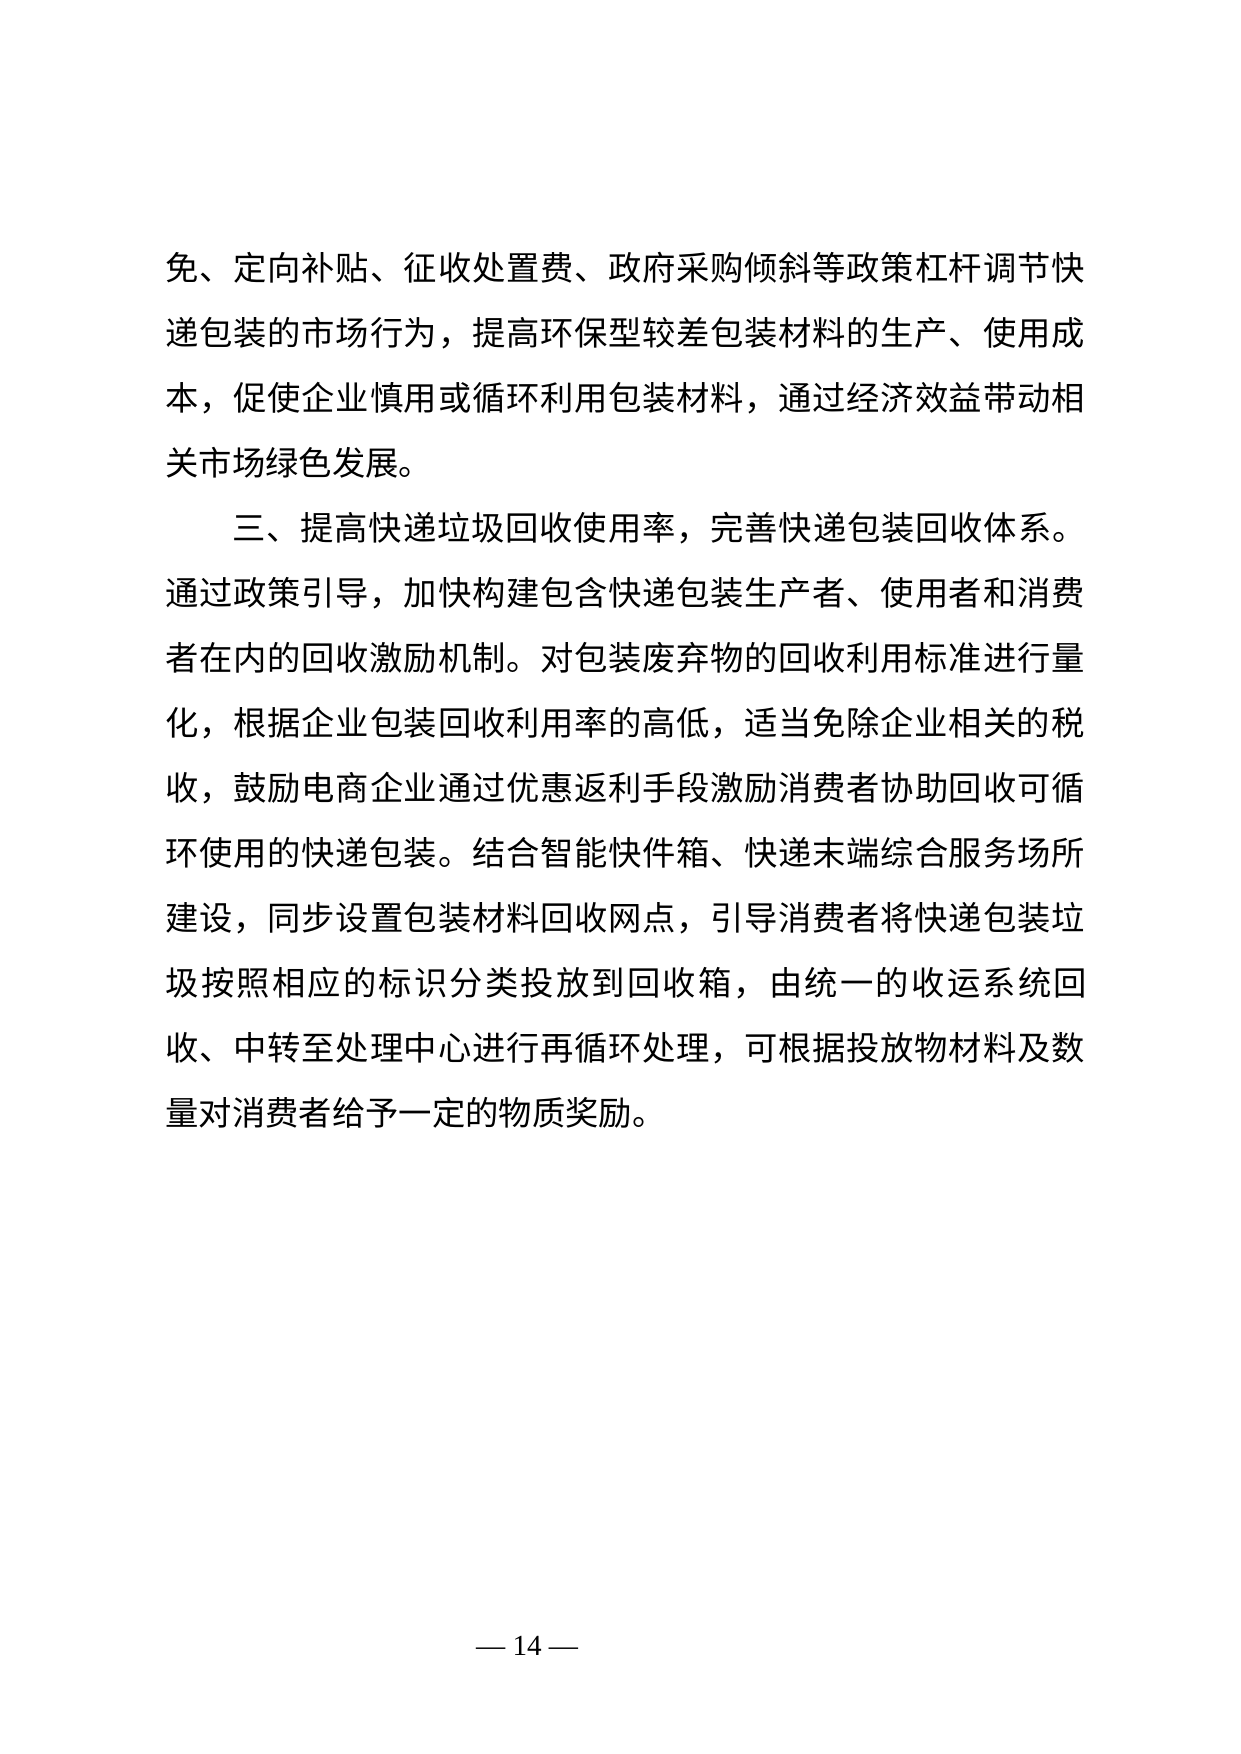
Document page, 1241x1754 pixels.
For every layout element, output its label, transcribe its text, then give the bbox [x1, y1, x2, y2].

text 三、提高快递垃圾回收使用率，完善快递包装回收体系。通过政策引导，加快构建包含快递包装生产者、使用者和消费者在内的回收激励机制。对包装废弃物的回收利用标准进行量化，根据企业包装回收利用率的高低，适当免除企业相关的税收，鼓励电商企业通过优惠返利手段激励消费者协助回收可循环使用的快递包装。结合智能快件箱、快递末端综合服务场所建设，同步设置包装材料回收网点，引导消费者将快递包装垃圾按照相应的标识分类投放到回收箱，由统一的收运系统回收、中转至处理中心进行再循环处理，可根据投放物材料及数量对消费者给予一定的物质奖励。 [165, 493, 1087, 1143]
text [165, 233, 1087, 493]
